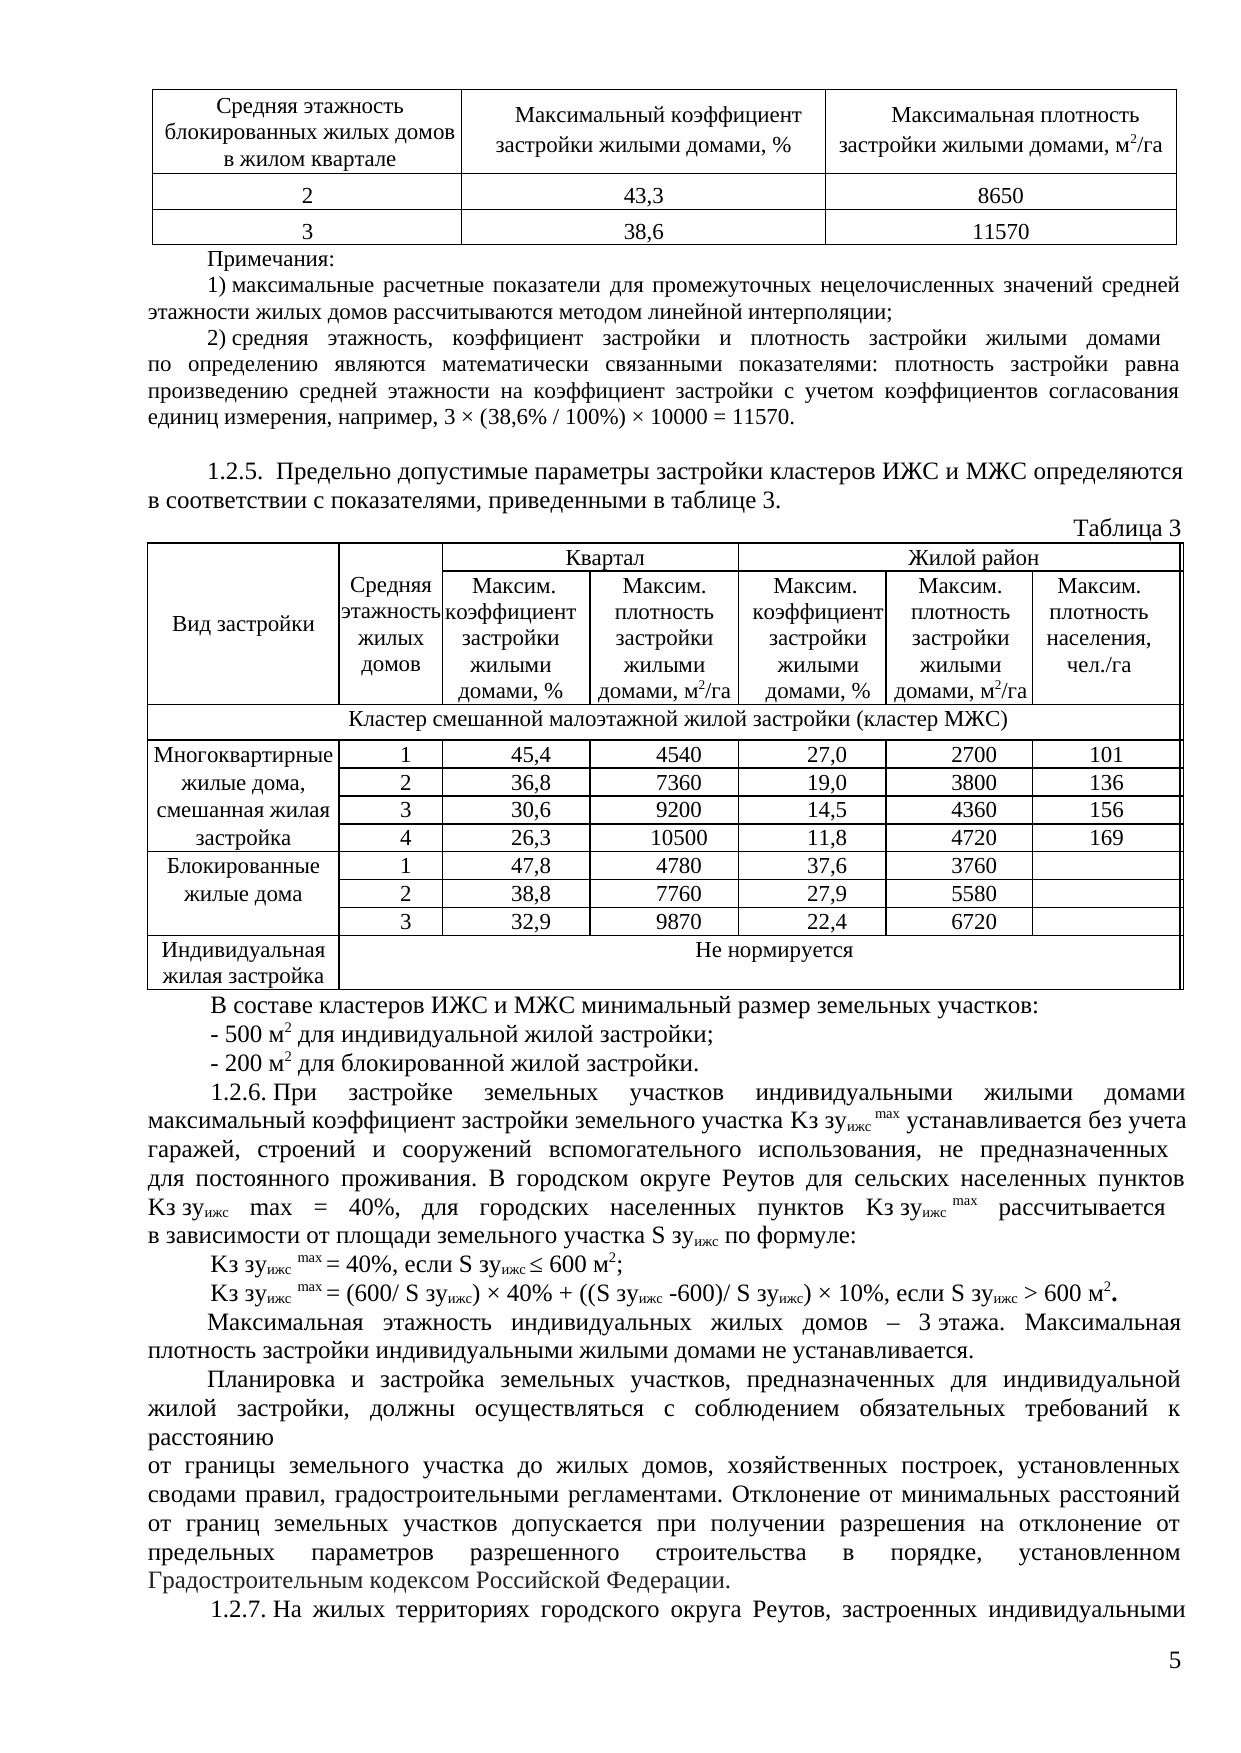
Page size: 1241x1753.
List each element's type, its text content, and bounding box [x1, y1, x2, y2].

text 1.2.6. При застройке земельных участков индивидуальными жилыми домами максимальный коэффициент застройки земельного участка Kз зуижс max устанавливается без учета гаражей, строений и сооружений вспомогательного использования, не предназначенных для постоянного проживания. В городском округе Реутов для сельских населенных пунктов Kз зуижс max = 40%, для городских населенных пунктов Kз зуижс max рассчитывается в зависимости от площади земельного участка S зуижс по формуле: [148, 1077, 1186, 1249]
table_cell Максим. плотность застройки жилыми домами, м2/га [591, 572, 738, 703]
table_header Средняя этажность жилых домов [340, 544, 442, 703]
table_cell Максим. плотность населения, чел./га [1033, 572, 1179, 703]
table_cell 136 [1033, 769, 1179, 795]
table_cell 5580 [887, 880, 1032, 907]
table_cell 19,0 [739, 769, 885, 795]
text В составе кластеров ИЖС и МЖС минимальный размер земельных участков: [148, 990, 1179, 1019]
table_cell 156 [1033, 797, 1179, 823]
table_cell Блокированные [148, 852, 338, 879]
table_cell 11,8 [739, 825, 885, 851]
table_cell 36,8 [443, 769, 589, 795]
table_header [826, 90, 1176, 173]
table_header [462, 90, 825, 173]
table_cell 7360 [591, 769, 738, 795]
table_cell [1033, 852, 1179, 879]
table_cell 30,6 [443, 797, 589, 823]
table_cell 3760 [887, 852, 1032, 879]
text Максимальная этажность индивидуальных жилых домов – 3 этажа. Максимальная плотность застройки индивидуальными жилыми домами не устанавливается. [148, 1307, 1181, 1364]
table_cell 11570 [826, 210, 1176, 244]
table_cell 14,5 [739, 797, 885, 823]
table_cell 3 [340, 908, 442, 934]
table_cell жилые дома, [148, 767, 338, 795]
table_cell 6720 [887, 908, 1032, 934]
table_cell 4 [340, 825, 442, 851]
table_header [153, 90, 461, 173]
table_cell 27,0 [739, 741, 885, 767]
text Kз зуижс max = (600/ S зуижс) × 40% + ((S зуижс -600)/ S зуижс) × 10%, если S зуижс > 600 м2. [148, 1278, 1186, 1307]
table_cell [148, 907, 338, 934]
table_cell Многоквартирные [148, 741, 338, 767]
text Kз зуижс max = 40%, если S зуижс ≤ 600 м2; [148, 1249, 1186, 1278]
table_cell 45,4 [443, 741, 589, 767]
table_cell Максим. коэффициент застройки жилыми домами, % [739, 572, 885, 703]
text Примечания: [145, 245, 1188, 271]
table_cell [1033, 880, 1179, 907]
table_cell 38,6 [462, 210, 825, 244]
table_cell 47,8 [443, 852, 589, 879]
table_cell 22,4 [739, 908, 885, 934]
table_cell застройка [148, 823, 338, 851]
table_cell 2 [153, 174, 461, 209]
table_cell 3 [340, 797, 442, 823]
table_cell 169 [1033, 825, 1179, 851]
table_cell 4360 [887, 797, 1032, 823]
table_cell жилые дома [148, 879, 338, 907]
table_cell 1 [340, 852, 442, 879]
table_cell 32,9 [443, 908, 589, 934]
table_cell 7760 [591, 880, 738, 907]
text Планировка и застройка земельных участков, предназначенных для индивидуальной жилой застройки, должны осуществляться с соблюдением обязательных требований к расстоянию от границы земельного участка до жилых домов, хозяйственных построек, установленных сводами правил, градостроительными регламентами. Отклонение от минимальных расстояний от границ земельных участков допускается при получении разрешения на отклонение от предельных параметров разрешенного строительства в порядке, установленном Градостроительным кодексом Российской Федерации. [148, 1364, 1181, 1594]
table_cell 4780 [591, 852, 738, 879]
table_cell смешанная жилая [148, 795, 338, 823]
table_cell 27,9 [739, 880, 885, 907]
table_cell 4720 [887, 825, 1032, 851]
table_header Вид застройки [148, 544, 338, 703]
text 1.2.5. Предельно допустимые параметры застройки кластеров ИЖС и МЖС определяются в соответствии с показателями, приведенными в таблице 3. [148, 456, 1184, 513]
table_cell 43,3 [462, 174, 825, 209]
table_cell Кластер смешанной малоэтажной жилой застройки (кластер МЖС) [148, 705, 1179, 739]
table_cell Максим. коэффициент застройки жилыми домами, % [443, 572, 589, 703]
text - 500 м2 для индивидуальной жилой застройки; [148, 1019, 1179, 1048]
table_header Квартал [443, 544, 738, 570]
table_cell 1 [340, 741, 442, 767]
table_cell [1033, 908, 1179, 934]
table_cell 2 [340, 769, 442, 795]
table_cell Индивидуальная жилая застройка [148, 936, 338, 989]
table_cell 4540 [591, 741, 738, 767]
table_cell 26,3 [443, 825, 589, 851]
table_cell 8650 [826, 174, 1176, 209]
table_cell Не нормируется [340, 936, 1179, 989]
table_cell 37,6 [739, 852, 885, 879]
table_cell 9200 [591, 797, 738, 823]
text - 200 м2 для блокированной жилой застройки. [148, 1048, 1179, 1077]
table_cell Максим. плотность застройки жилыми домами, м2/га [887, 572, 1032, 703]
table_cell 10500 [591, 825, 738, 851]
table_cell 2700 [887, 741, 1032, 767]
text 1) максимальные расчетные показатели для промежуточных нецелочисленных значений средней этажности жилых домов рассчитываются методом линейной интерполяции; [148, 271, 1181, 324]
table_cell 2 [340, 880, 442, 907]
table_cell 3800 [887, 769, 1032, 795]
table_cell 101 [1033, 741, 1179, 767]
table_cell 3 [153, 210, 461, 244]
table_header Жилой район [739, 544, 1179, 570]
text Таблица 3 [148, 513, 1181, 542]
table_cell 9870 [591, 908, 738, 934]
text 2) средняя этажность, коэффициент застройки и плотность застройки жилыми домами по определению являются математически связанными показателями: плотность застройки равна произведению средней этажности на коэффициент застройки с учетом коэффициентов согласования единиц измерения, например, 3 × (38,6% / 100%) × 10000 = 11570. [148, 324, 1181, 429]
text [148, 1594, 1186, 1623]
table_cell 38,8 [443, 880, 589, 907]
